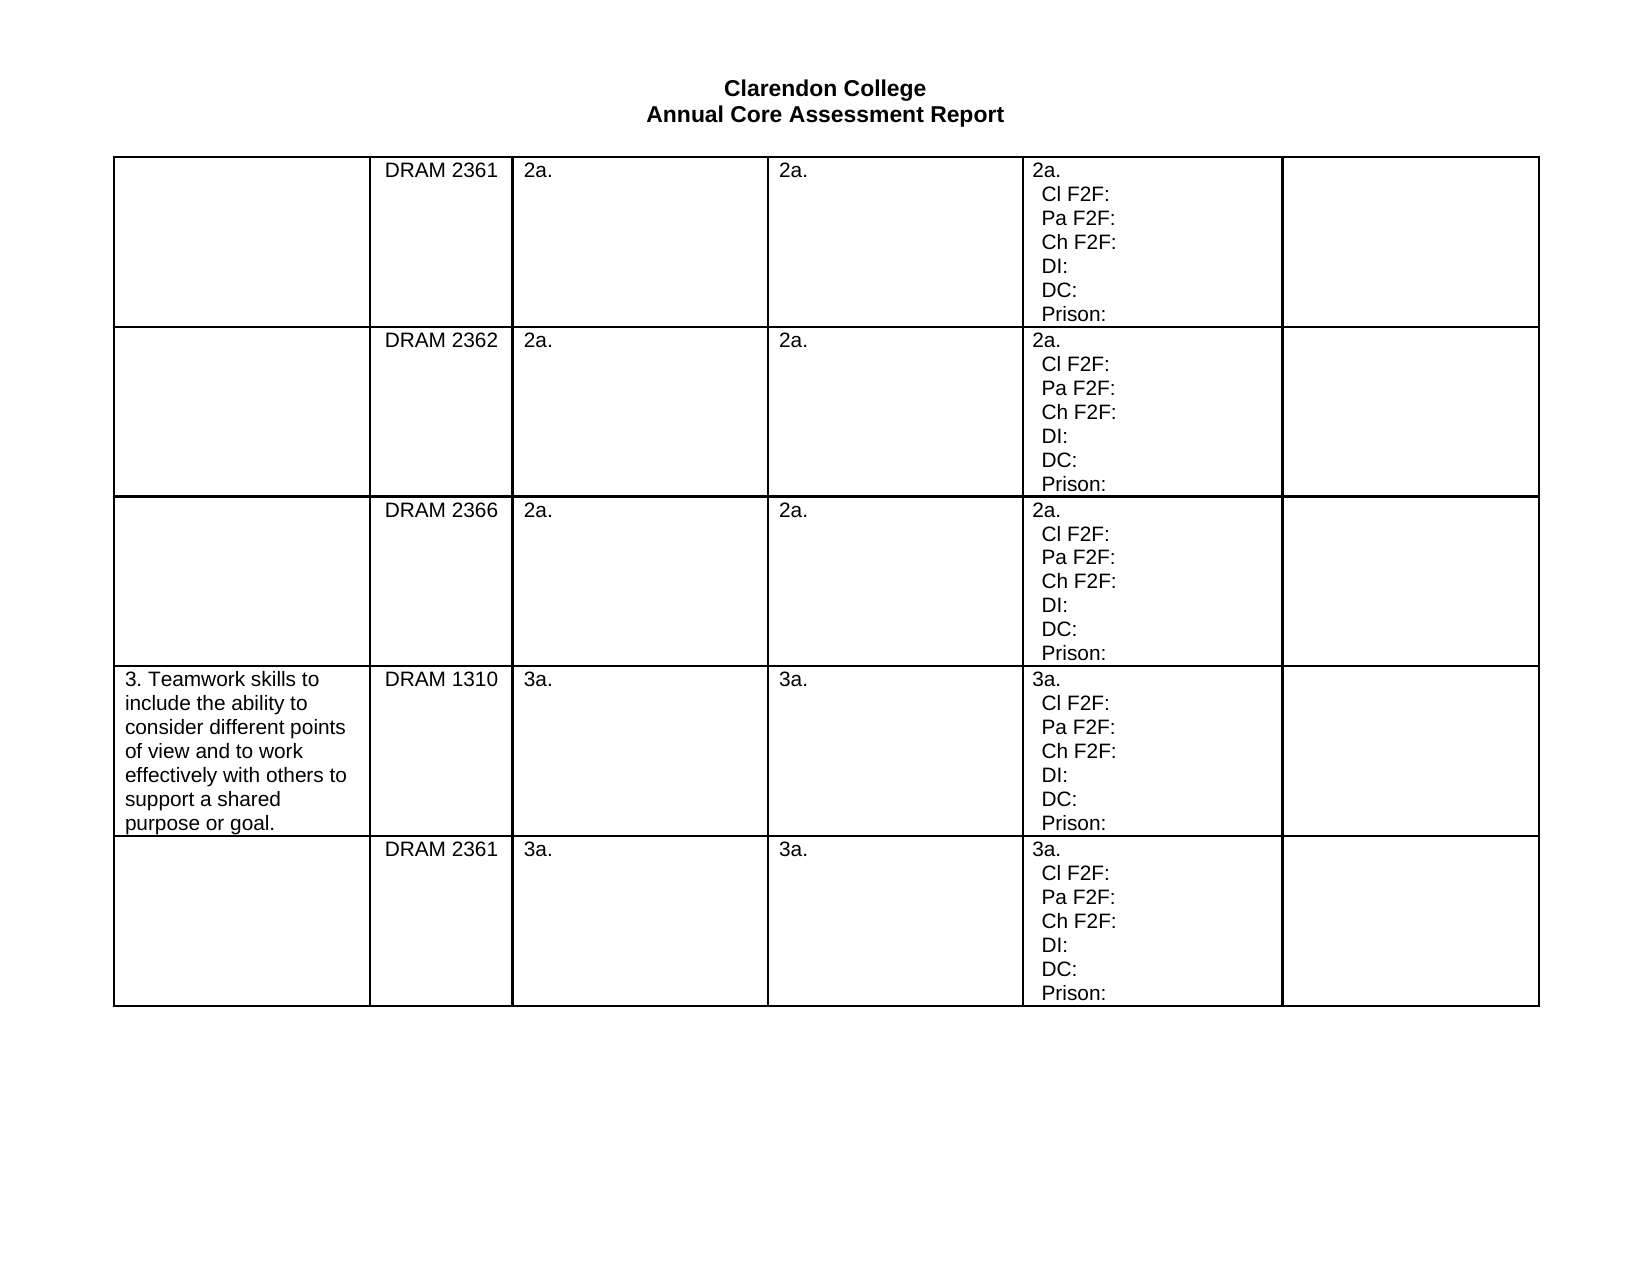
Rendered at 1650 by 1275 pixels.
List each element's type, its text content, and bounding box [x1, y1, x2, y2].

table_cell 2a. [514, 328, 767, 495]
table_cell 3a. [769, 837, 1022, 1005]
table_cell [1284, 158, 1538, 326]
table_cell DRAM 2366 [371, 498, 511, 665]
table_cell DRAM 2361 [371, 837, 511, 1005]
table_cell 2a. [769, 498, 1022, 665]
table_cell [1024, 328, 1281, 495]
table_cell 2a. [514, 498, 767, 665]
table_cell 3. Teamwork skills to include the ability to consider different points of view and to work effectively with others to support a shared purpose or goal. [115, 667, 369, 835]
table_cell 3a. [514, 667, 767, 835]
table_cell 3a. [769, 667, 1022, 835]
table_cell 2a. Cl F2F: Pa F2F: Ch F2F: DI: DC: Prison: [1024, 498, 1281, 665]
table_cell DRAM 1310 [371, 667, 511, 835]
table_cell [1284, 837, 1538, 1005]
table_cell 3a. [514, 837, 767, 1005]
table_cell [115, 837, 369, 1005]
table_cell [1284, 328, 1538, 495]
table_cell [115, 328, 369, 495]
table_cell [1024, 158, 1281, 326]
table_cell 3a. Cl F2F: Pa F2F: Ch F2F: DI: DC: Prison: [1024, 667, 1281, 835]
table_cell 2a. [769, 328, 1022, 495]
table_cell 2a. [514, 158, 767, 326]
table_cell [1284, 498, 1538, 665]
table_cell DRAM 2362 [371, 328, 511, 495]
table_cell [115, 498, 369, 665]
table_cell [1284, 667, 1538, 835]
table_cell DRAM 2361 [371, 158, 511, 326]
table_cell 2a. [769, 158, 1022, 326]
table_cell [115, 158, 369, 326]
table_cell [1024, 837, 1281, 1005]
